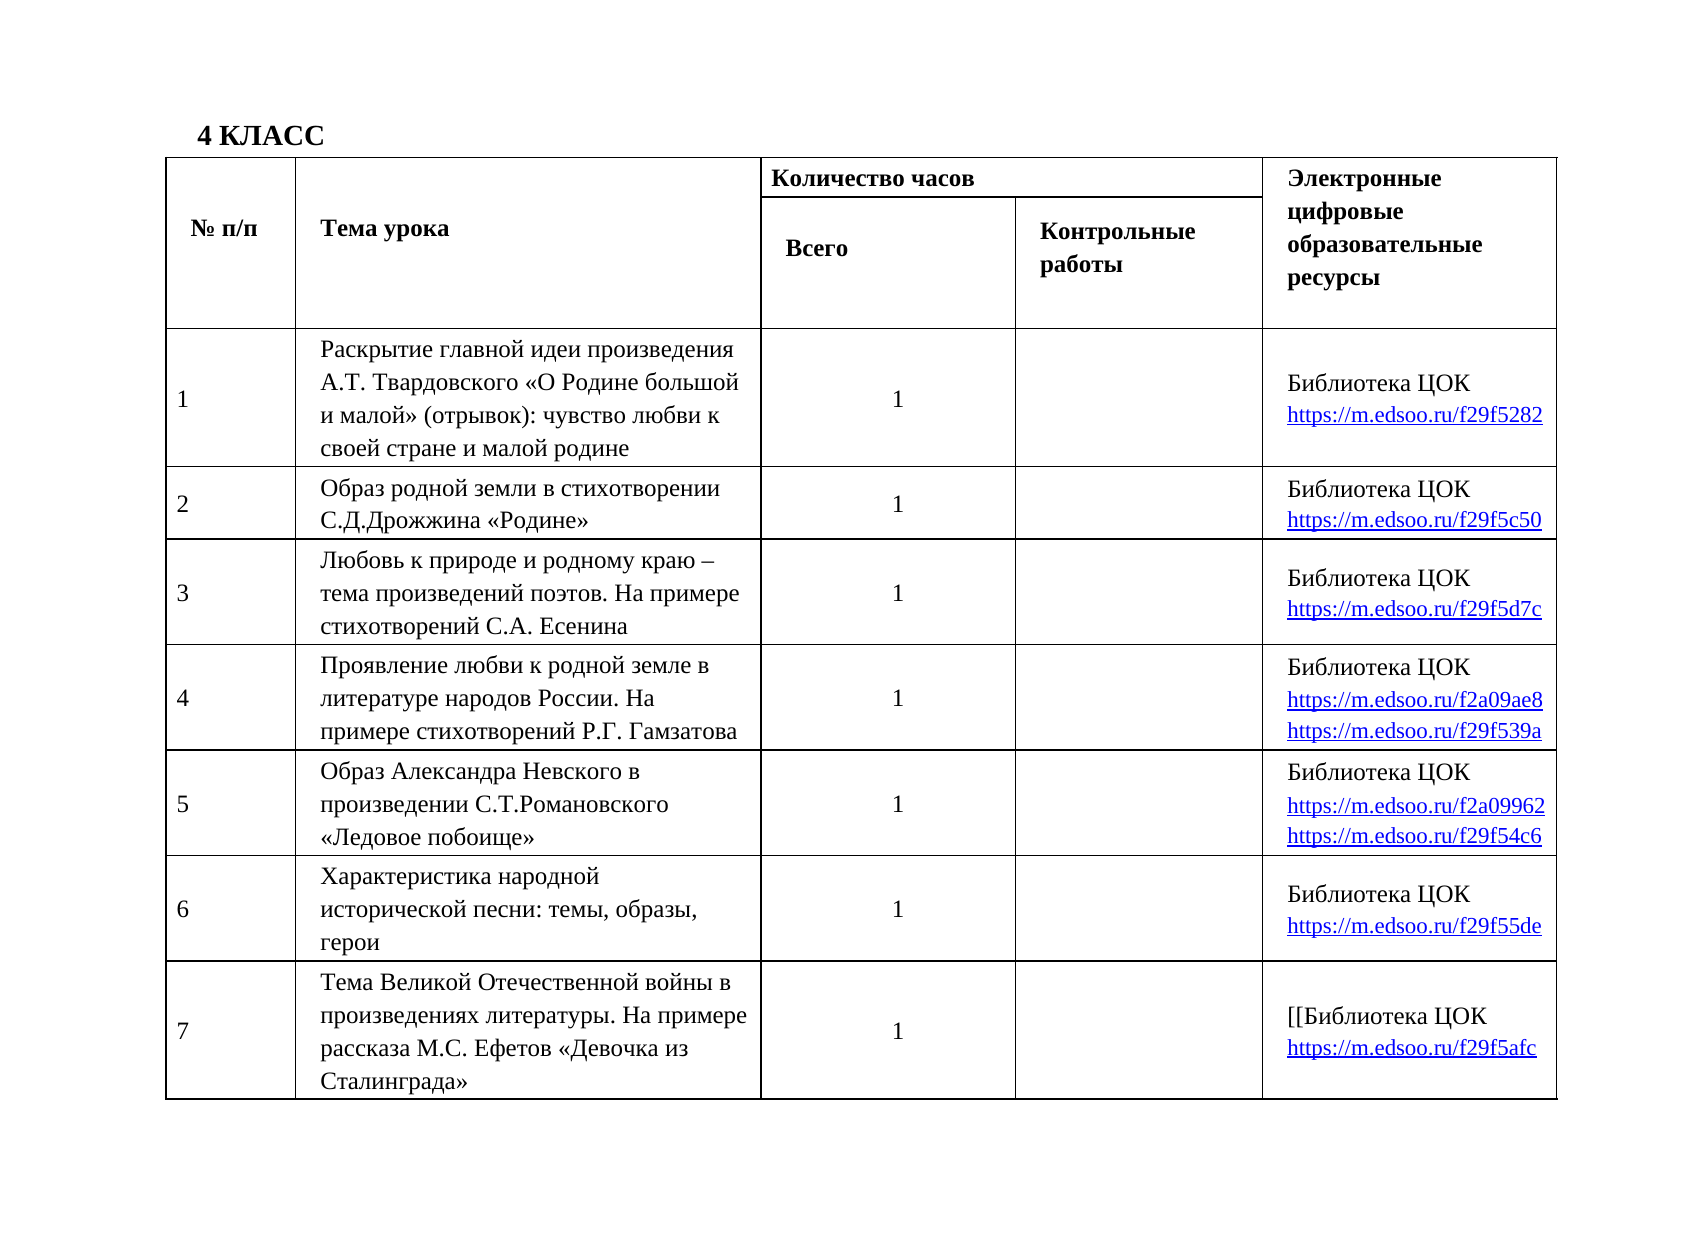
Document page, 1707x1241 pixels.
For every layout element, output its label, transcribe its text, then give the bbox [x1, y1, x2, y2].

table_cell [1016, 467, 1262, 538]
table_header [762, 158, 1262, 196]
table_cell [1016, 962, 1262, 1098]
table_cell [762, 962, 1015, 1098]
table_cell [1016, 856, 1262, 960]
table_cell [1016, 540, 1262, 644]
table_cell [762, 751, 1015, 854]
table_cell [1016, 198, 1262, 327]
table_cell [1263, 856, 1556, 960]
text 4 КЛАСС [190, 118, 1618, 152]
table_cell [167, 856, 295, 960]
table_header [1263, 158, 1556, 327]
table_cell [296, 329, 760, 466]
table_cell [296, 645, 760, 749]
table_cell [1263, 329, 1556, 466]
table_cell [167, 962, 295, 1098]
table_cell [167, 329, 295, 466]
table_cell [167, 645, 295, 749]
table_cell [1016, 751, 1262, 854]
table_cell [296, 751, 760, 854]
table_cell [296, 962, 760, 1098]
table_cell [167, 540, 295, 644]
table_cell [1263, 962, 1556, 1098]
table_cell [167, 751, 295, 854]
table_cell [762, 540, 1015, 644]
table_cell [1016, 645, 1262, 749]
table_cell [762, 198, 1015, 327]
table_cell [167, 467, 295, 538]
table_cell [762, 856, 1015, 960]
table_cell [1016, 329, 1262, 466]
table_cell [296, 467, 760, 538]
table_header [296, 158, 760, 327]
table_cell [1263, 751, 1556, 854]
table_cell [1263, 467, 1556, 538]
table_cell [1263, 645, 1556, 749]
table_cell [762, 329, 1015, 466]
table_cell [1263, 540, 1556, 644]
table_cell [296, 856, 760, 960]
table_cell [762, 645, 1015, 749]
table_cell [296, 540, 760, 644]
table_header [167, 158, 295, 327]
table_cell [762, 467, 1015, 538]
